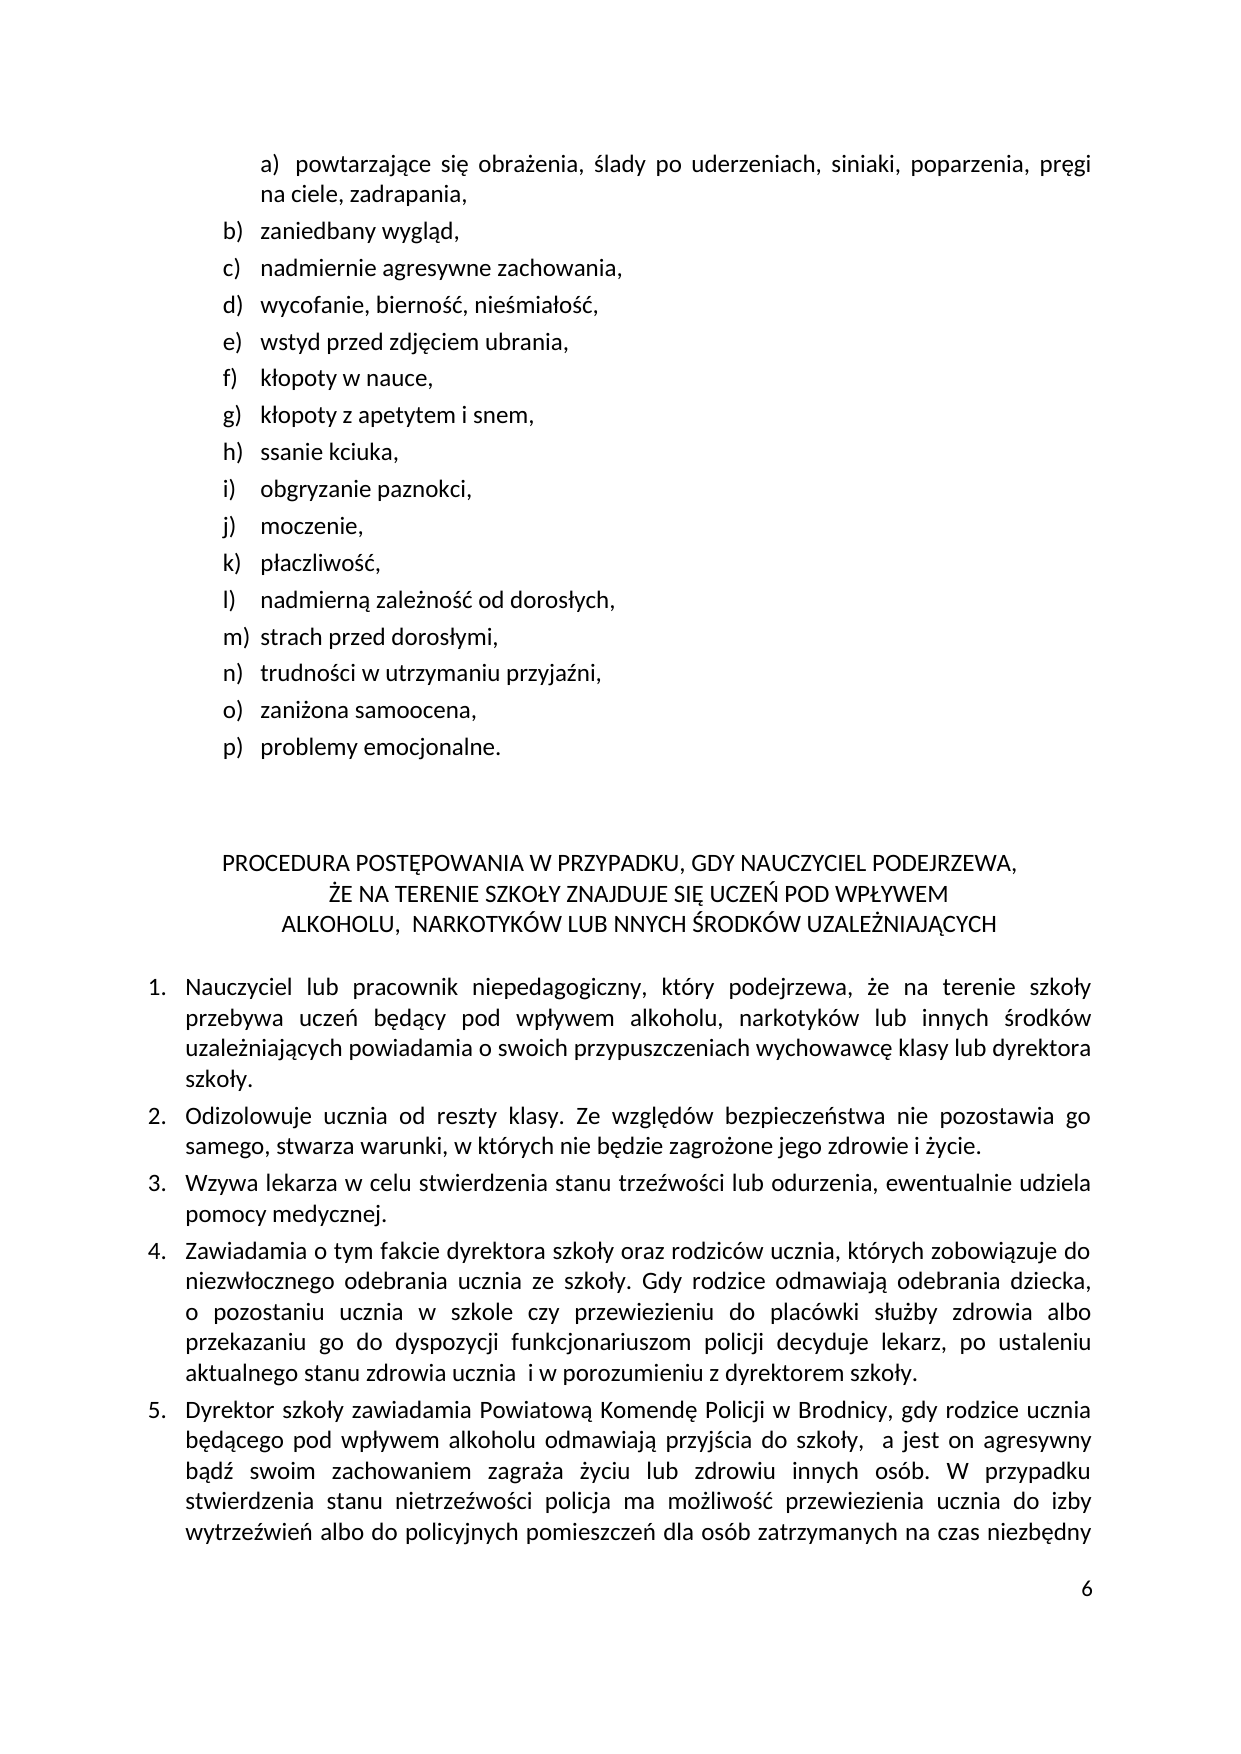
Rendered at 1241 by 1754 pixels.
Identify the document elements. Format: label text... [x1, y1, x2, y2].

list problemy emocjonalne. [223, 731, 1092, 762]
list nadmiernie agresywne zachowania, [223, 252, 1092, 282]
list Nauczyciel lub pracownik niepedagogiczny, który podejrzewa, że na terenie szkoły przebywa uczeń będący pod wpływem alkoholu, narkotyków lub innych środków uzależniających powiadamia o swoich przypuszczeniach wychowawcę klasy lub dyrektora szkoły. [148, 972, 1092, 1094]
list strach przed dorosłymi, [223, 621, 1092, 651]
list obgryzanie paznokci, [223, 473, 1092, 504]
list moczenie, [223, 510, 1092, 541]
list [148, 1394, 1092, 1546]
list nadmierną zależność od dorosłych, [223, 584, 1092, 614]
subtitle PROCEDURA POSTĘPOWANIA W PRZYPADKU, GDY NAUCZYCIEL PODEJRZEWA, [150, 847, 1089, 878]
list kłopoty w nauce, [223, 363, 1092, 393]
text ŻE NA TERENIE SZKOŁY ZNAJDUJE SIĘ UCZEŃ POD WPŁYWEM ALKOHOLU, NARKOTYKÓW LUB NNYCH ŚRODKÓW UZALEŻNIAJĄCYCH [185, 878, 1092, 939]
list powtarzające się obrażenia, ślady po uderzeniach, siniaki, poparzenia, pręgi na ciele, zadrapania, [260, 148, 1092, 209]
list zaniżona samoocena, [223, 694, 1092, 725]
list wycofanie, bierność, nieśmiałość, [223, 289, 1092, 319]
list wstyd przed zdjęciem ubrania, [223, 326, 1092, 356]
list zaniedbany wygląd, [223, 215, 1092, 246]
list Wzywa lekarza w celu stwierdzenia stanu trzeźwości lub odurzenia, ewentualnie udziela pomocy medycznej. [148, 1167, 1092, 1228]
list Zawiadamia o tym fakcie dyrektora szkoły oraz rodziców ucznia, których zobowiązuje do niezwłocznego odebrania ucznia ze szkoły. Gdy rodzice odmawiają odebrania dziecka, o pozostaniu ucznia w szkole czy przewiezieniu do placówki służby zdrowia albo przekazaniu go do dyspozycji funkcjonariuszom policji decyduje lekarz, po ustaleniu aktualnego stanu zdrowia ucznia i w porozumieniu z dyrektorem szkoły. [148, 1235, 1092, 1387]
list Odizolowuje ucznia od reszty klasy. Ze względów bezpieczeństwa nie pozostawia go samego, stwarza warunki, w których nie będzie zagrożone jego zdrowie i życie. [148, 1100, 1092, 1161]
list ssanie kciuka, [223, 436, 1092, 467]
list trudności w utrzymaniu przyjaźni, [223, 658, 1092, 688]
list płaczliwość, [223, 547, 1092, 577]
list kłopoty z apetytem i snem, [223, 399, 1092, 430]
